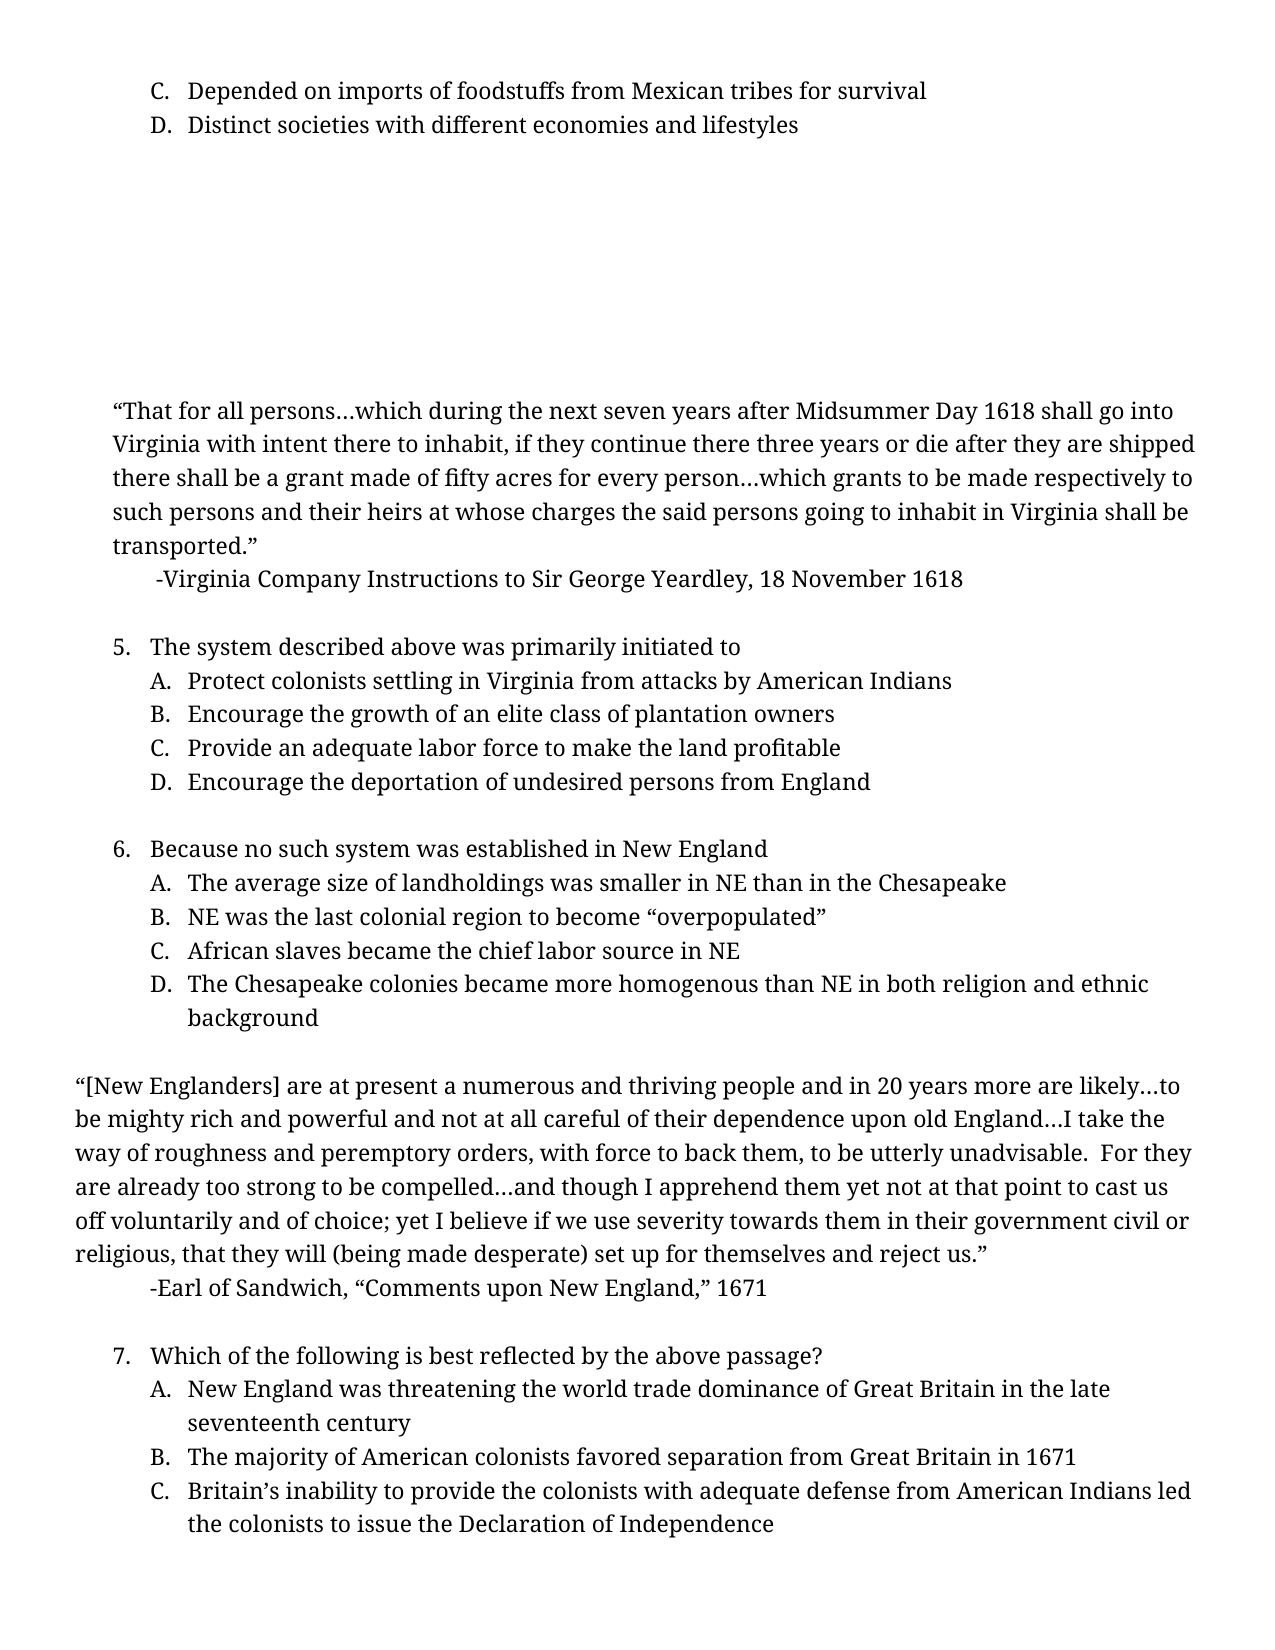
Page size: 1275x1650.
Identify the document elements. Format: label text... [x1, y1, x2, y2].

list The system described above was primarily initiated to [112, 631, 1200, 662]
list Britain’s inability to provide the colonists with adequate defense from American Indians led the colonists to issue the Declaration of Independence [150, 1474, 1200, 1539]
list Provide an adequate labor force to make the land profitable [150, 732, 1200, 763]
list The majority of American colonists favored separation from Great Britain in 1671 [150, 1441, 1200, 1472]
list Encourage the growth of an elite class of plantation owners [150, 698, 1200, 729]
list New England was threatening the world trade dominance of Great Britain in the late seventeenth century [150, 1373, 1200, 1438]
list The average size of landholdings was smaller in NE than in the Chesapeake [150, 867, 1200, 898]
list The Chesapeake colonies became more homogenous than NE in both religion and ethnic background [150, 968, 1200, 1033]
list Which of the following is best reflected by the above passage? [112, 1339, 1200, 1371]
list NE was the last colonial region to become “overpopulated” [150, 901, 1200, 932]
list -Earl of Sandwich, “Comments upon New England,” 1671 [75, 1272, 1200, 1303]
list Distinct societies with different economies and lifestyles [150, 109, 1200, 140]
list Encourage the deportation of undesired persons from England [150, 766, 1200, 797]
list “[New Englanders] are at present a numerous and thriving people and in 20 years more are likely…to be mighty rich and powerful and not at all careful of their dependence upon old England…I take the way of roughness and peremptory orders, with force to back them, to be utterly unadvisable. For they are already too strong to be compelled…and though I apprehend them yet not at that point to cast us off voluntarily and of choice; yet I believe if we use severity towards them in their government civil or religious, that they will (being made desperate) set up for themselves and reject us.” [75, 1069, 1200, 1269]
list -Virginia Company Instructions to Sir George Yeardley, 18 November 1618 [150, 563, 1200, 594]
list “That for all persons…which during the next seven years after Midsummer Day 1618 shall go into Virginia with intent there to inhabit, if they continue there three years or die after they are shipped there shall be a grant made of fifty acres for every person…which grants to be made respectively to such persons and their heirs at whose charges the said persons going to inhabit in Virginia shall be transported.” [112, 394, 1200, 561]
list African slaves became the chief labor source in NE [150, 934, 1200, 966]
list Depended on imports of foodstuffs from Mexican tribes for survival [150, 75, 1200, 106]
list Because no such system was established in New England [112, 833, 1200, 864]
list Protect colonists settling in Virginia from attacks by American Indians [150, 664, 1200, 696]
